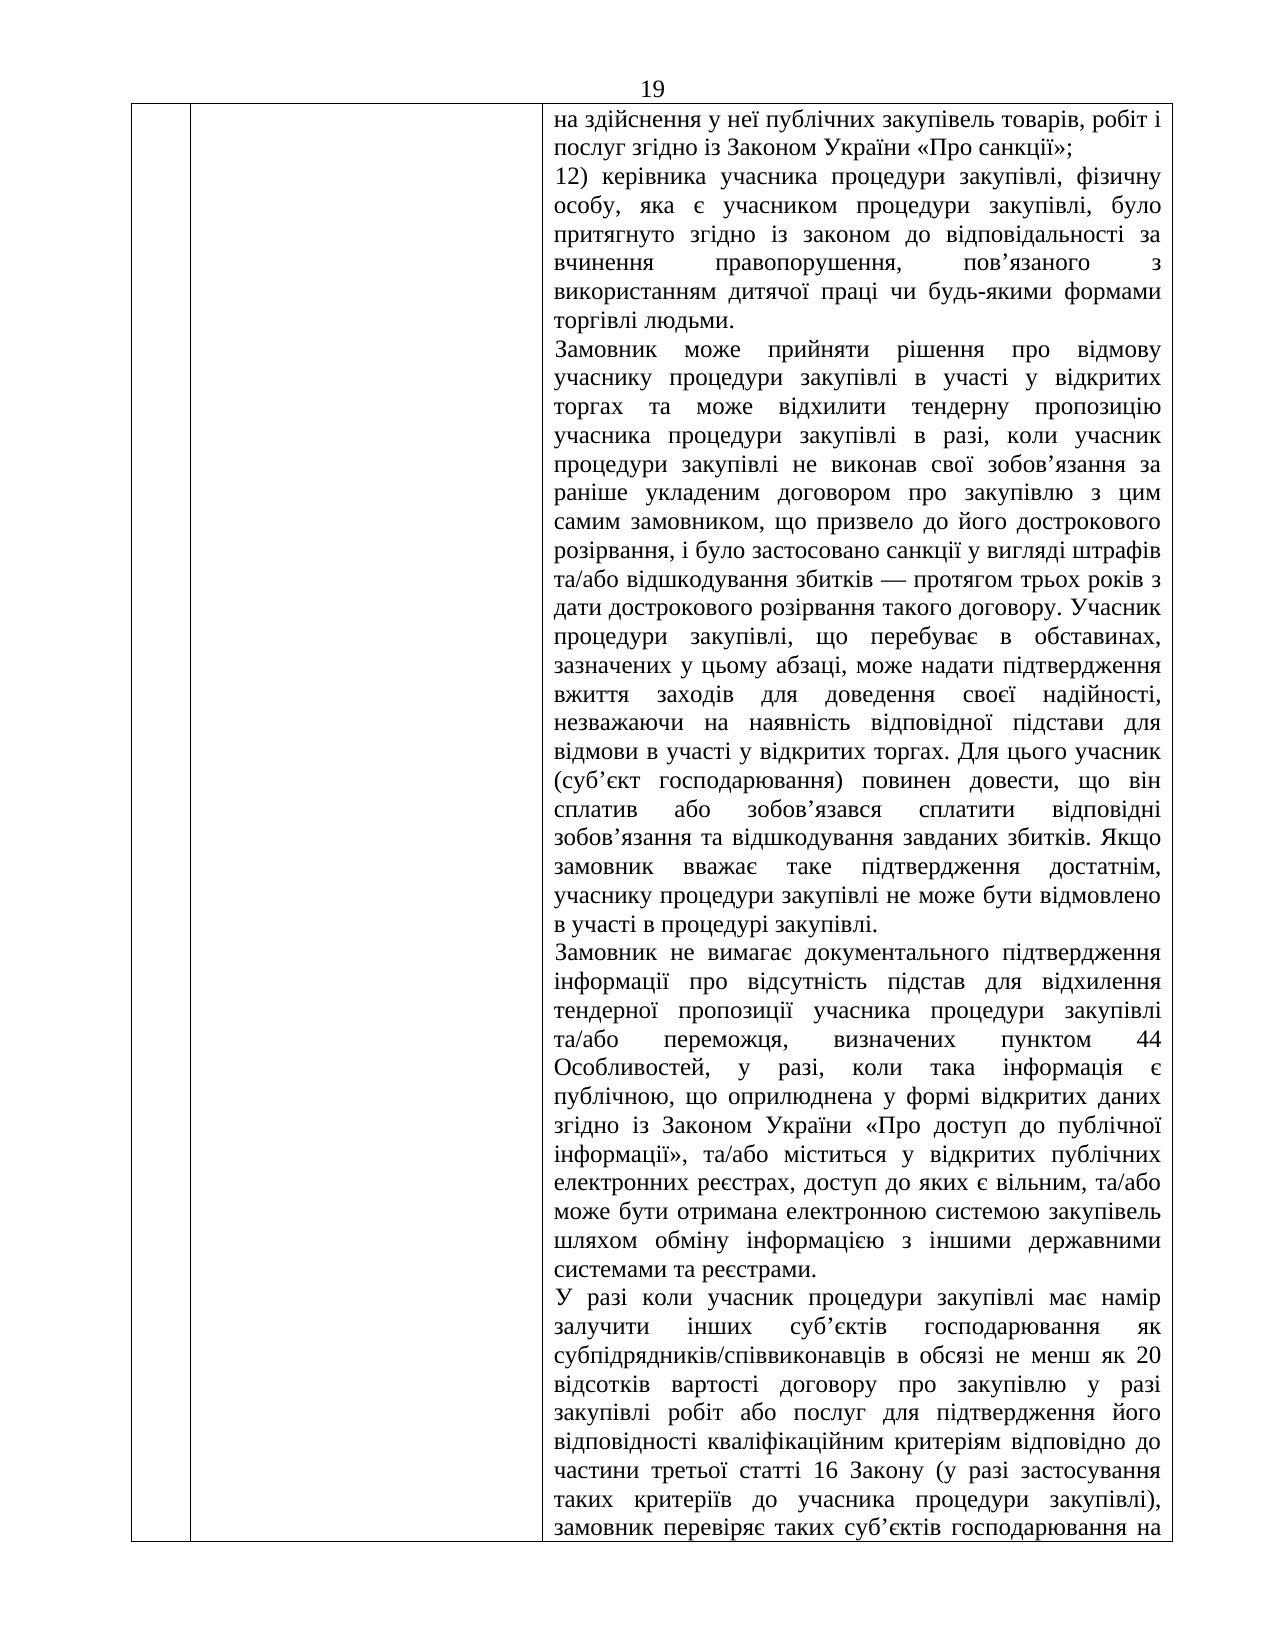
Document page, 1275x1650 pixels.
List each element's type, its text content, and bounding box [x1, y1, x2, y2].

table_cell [191, 104, 542, 1541]
table_cell 5 [132, 104, 190, 1541]
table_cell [543, 104, 1172, 1541]
